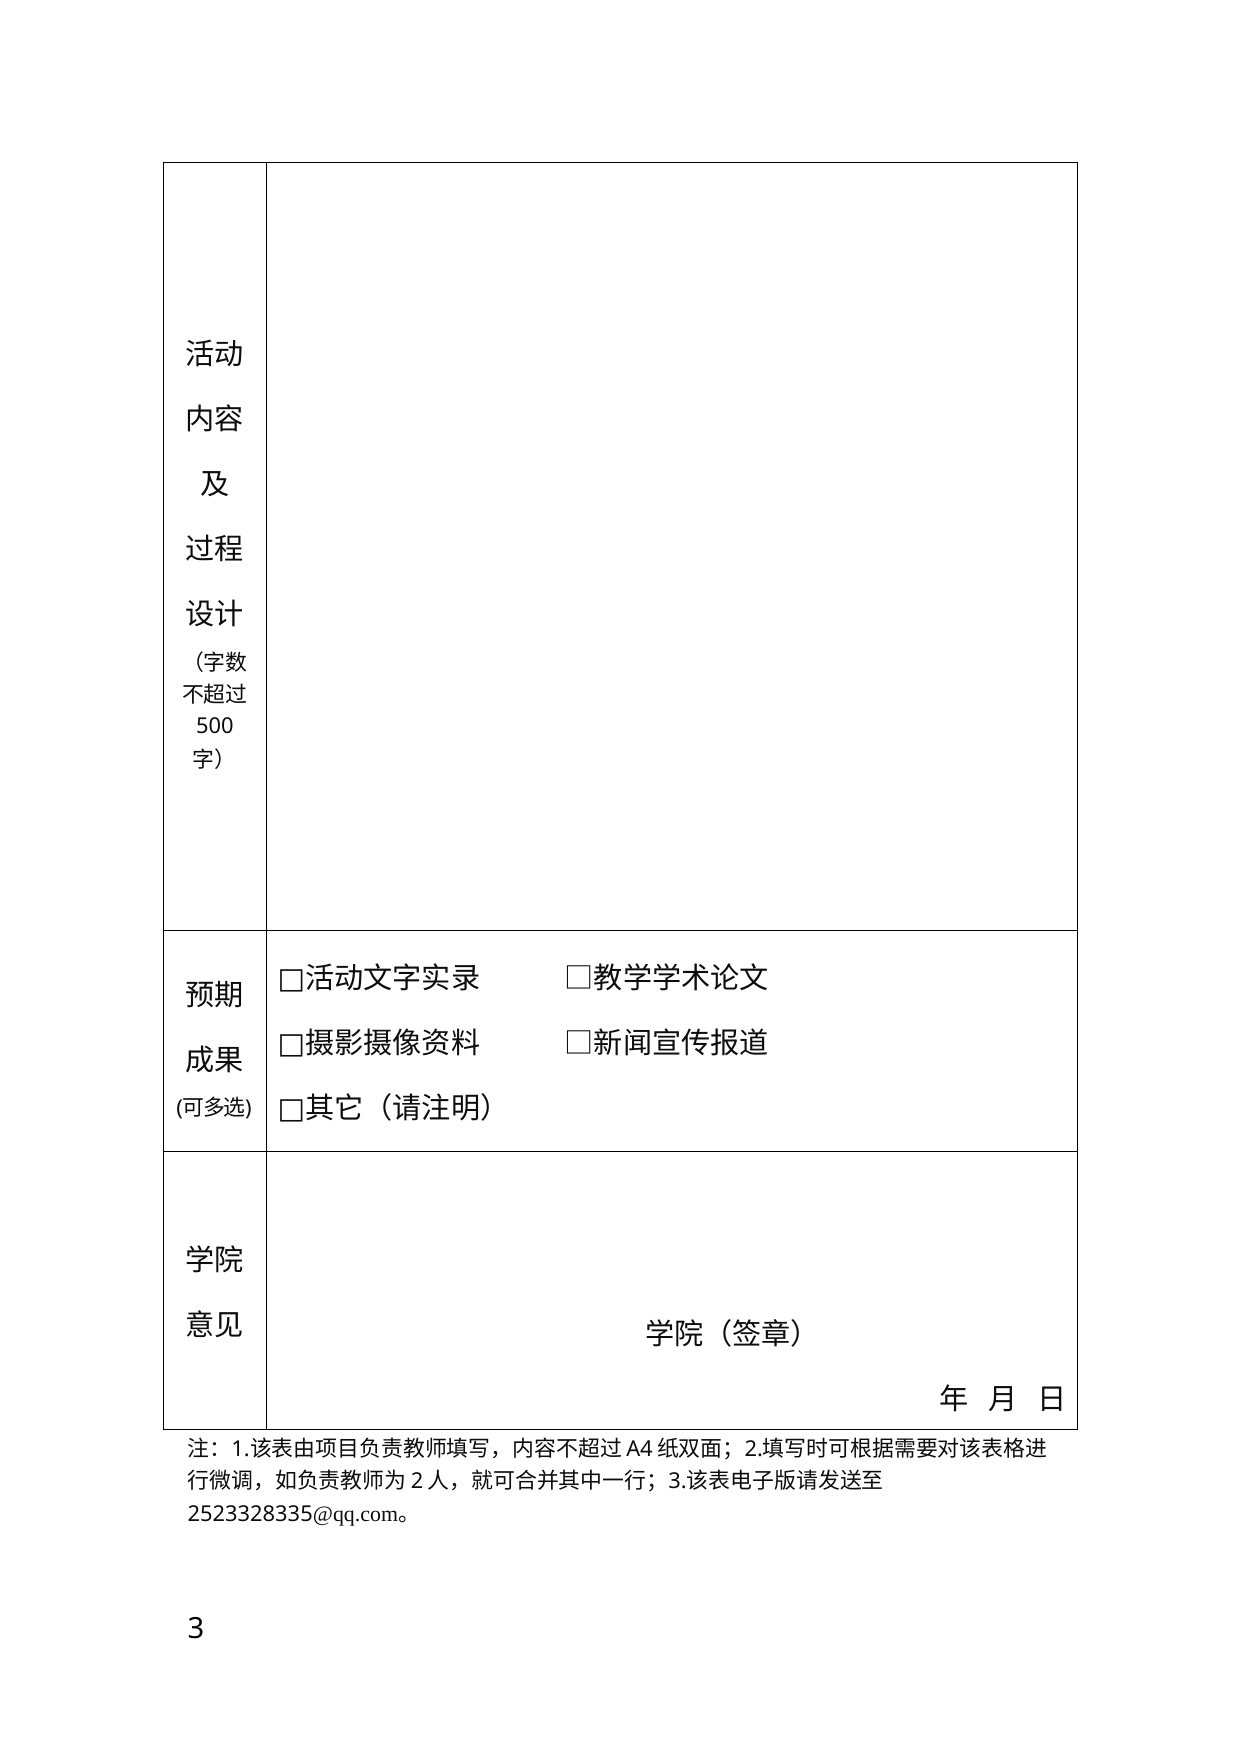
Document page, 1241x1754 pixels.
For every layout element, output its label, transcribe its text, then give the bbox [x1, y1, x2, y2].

table_cell 学院 意见 [164, 1152, 266, 1429]
table_header [267, 163, 1077, 930]
table_cell 预期 成果 (可多选) [164, 931, 266, 1151]
text 注：1.该表由项目负责教师填写，内容不超过A4纸双面；2.填写时可根据需要对该表格进行微调，如负责教师为2人，就可合并其中一行；3.该表电子版请发送至2523328335@qq.com。 [187, 1430, 1053, 1528]
table_header 活动 内容 及 过程 设计 （字数 不超过 500字） [164, 163, 266, 930]
table_cell □活动文字实录 □教学学术论文 □摄影摄像资料 □新闻宣传报道 □其它（请注明） [267, 931, 1077, 1151]
table_cell 学院（签章） 年 月 日 [267, 1152, 1077, 1429]
